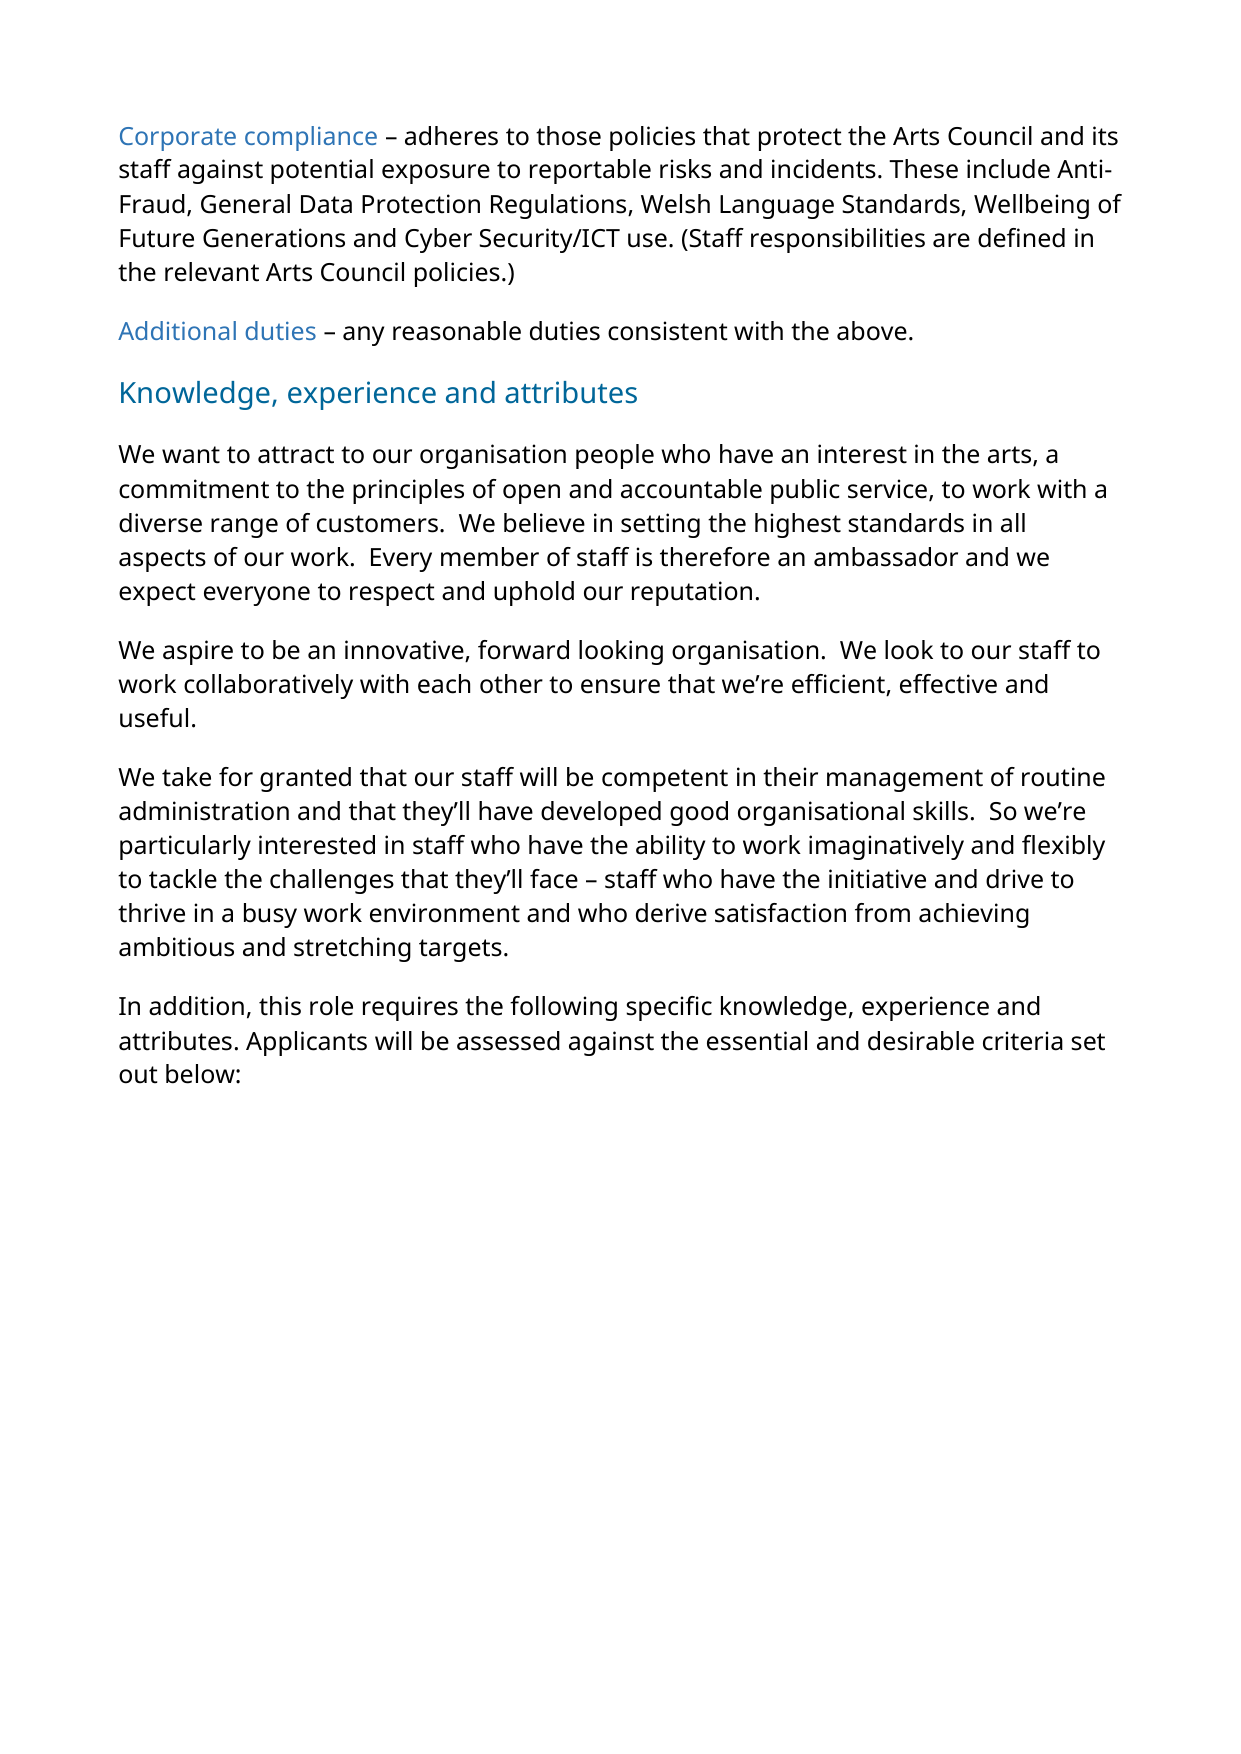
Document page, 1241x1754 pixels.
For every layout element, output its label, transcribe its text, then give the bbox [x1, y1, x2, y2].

text Additional duties – any reasonable duties consistent with the above. [118, 313, 1122, 347]
text In addition, this role requires the following specific knowledge, experience and attributes. Applicants will be assessed against the essential and desirable criteria set out below: [118, 989, 1122, 1091]
text Corporate compliance – adheres to those policies that protect the Arts Council and its staff against potential exposure to reportable risks and incidents. These include Anti-Fraud, General Data Protection Regulations, Welsh Language Standards, Wellbeing of Future Generations and Cyber Security/ICT use. (Staff responsibilities are defined in the relevant Arts Council policies.) [118, 118, 1122, 288]
text We take for granted that our staff will be competent in their management of routine administration and that they’ll have developed good organisational skills. So we’re particularly interested in staff who have the ability to work imaginatively and flexibly to tackle the challenges that they’ll face – staff who have the initiative and drive to thrive in a busy work environment and who derive satisfaction from achieving ambitious and stretching targets. [118, 760, 1122, 964]
text We want to attract to our organisation people who have an interest in the arts, a commitment to the principles of open and accountable public service, to work with a diverse range of customers. We believe in setting the highest standards in all aspects of our work. Every member of staff is therefore an ambassador and we expect everyone to respect and uphold our reputation. [118, 437, 1122, 607]
text Knowledge, experience and attributes [118, 372, 1122, 412]
text We aspire to be an innovative, forward looking organisation. We look to our staff to work collaboratively with each other to ensure that we’re efficient, effective and useful. [118, 632, 1122, 735]
